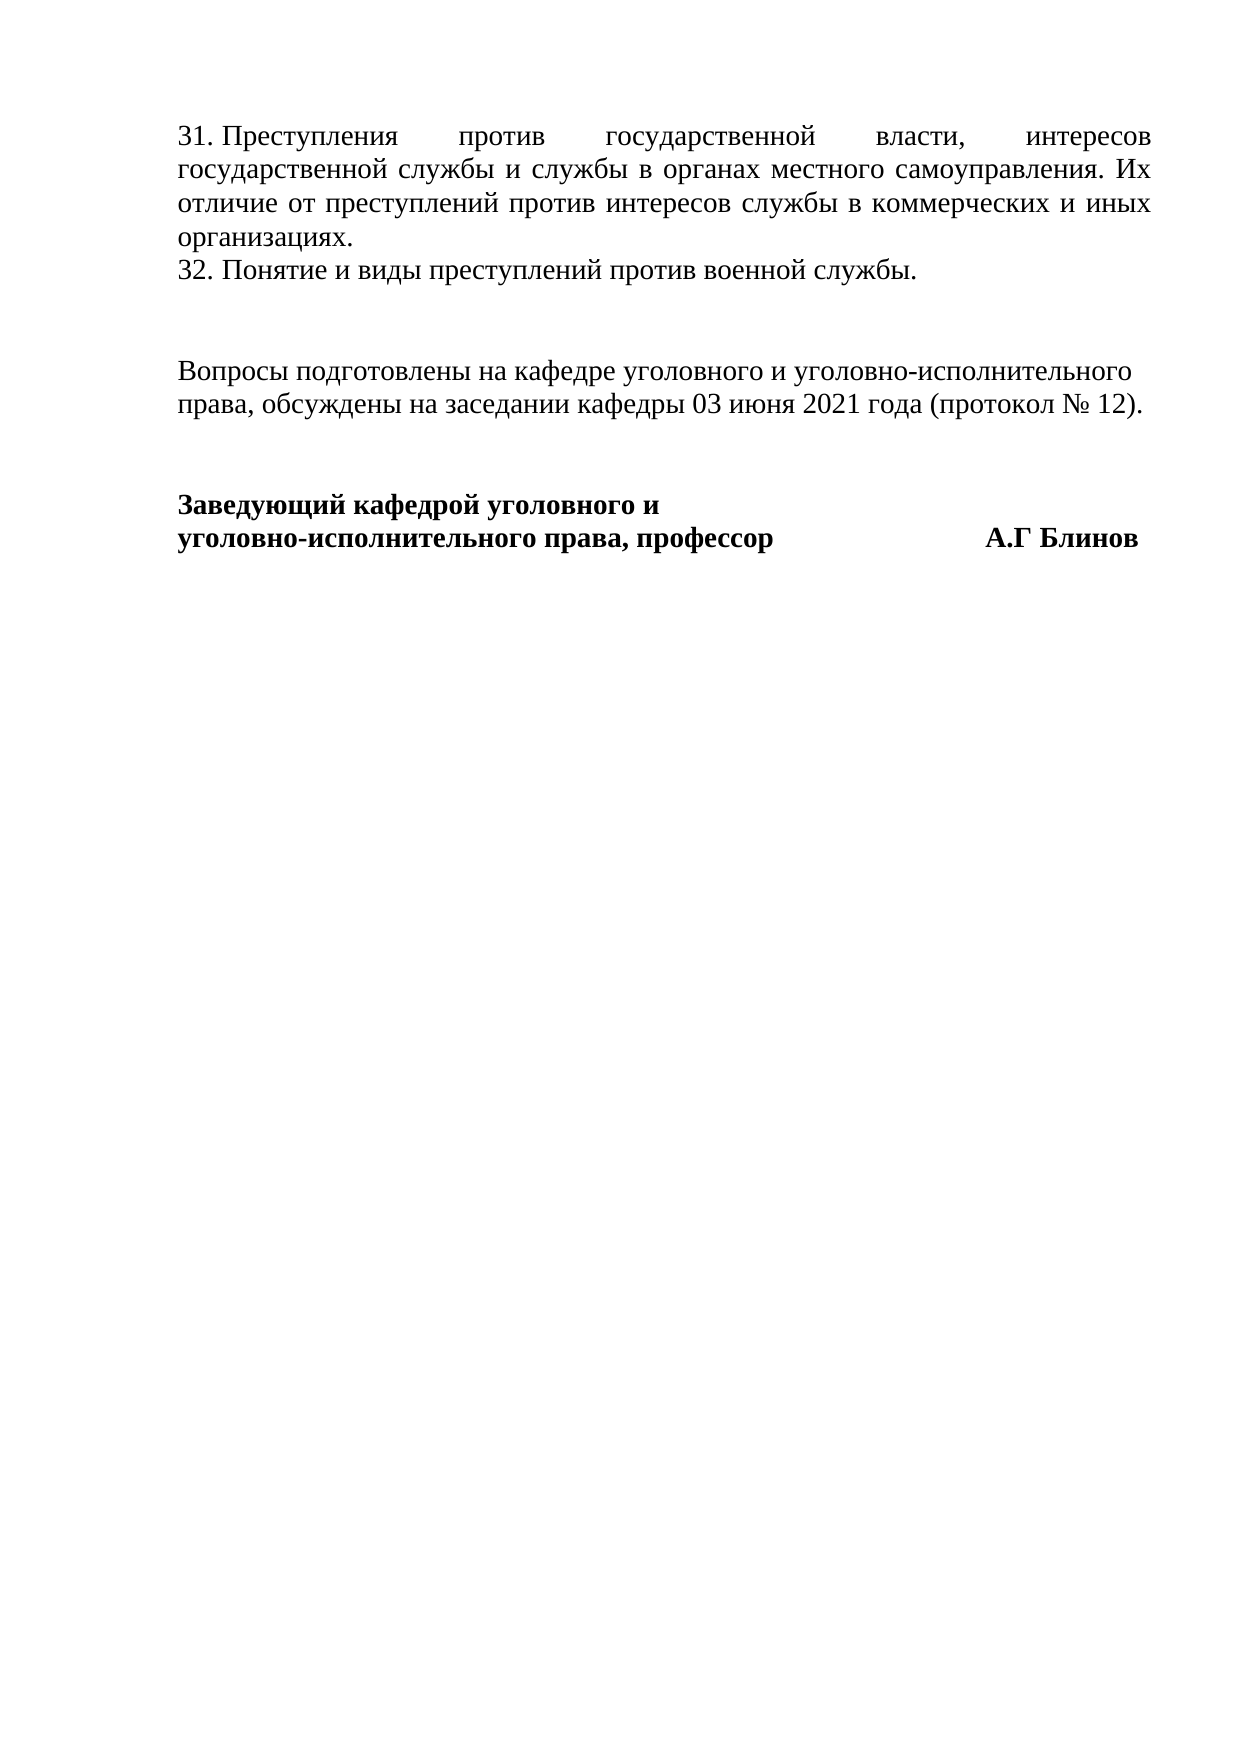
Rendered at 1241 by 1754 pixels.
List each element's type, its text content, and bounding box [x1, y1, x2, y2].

text Вопросы подготовлены на кафедре уголовного и уголовно-исполнительного [177, 353, 1152, 386]
text уголовно-исполнительного права, профессор А.Г Блинов [177, 521, 1152, 554]
list Понятие и виды преступлений против военной службы. [177, 252, 1152, 286]
text Заведующий кафедрой уголовного и [177, 487, 1152, 521]
list Преступления против государственной власти, интересов государственной службы и службы в органах местного самоуправления. Их отличие от преступлений против интересов службы в коммерческих и иных организациях. [177, 118, 1152, 252]
text права, обсуждены на заседании кафедры 03 июня 2021 года (протокол № 12). [177, 386, 1152, 420]
